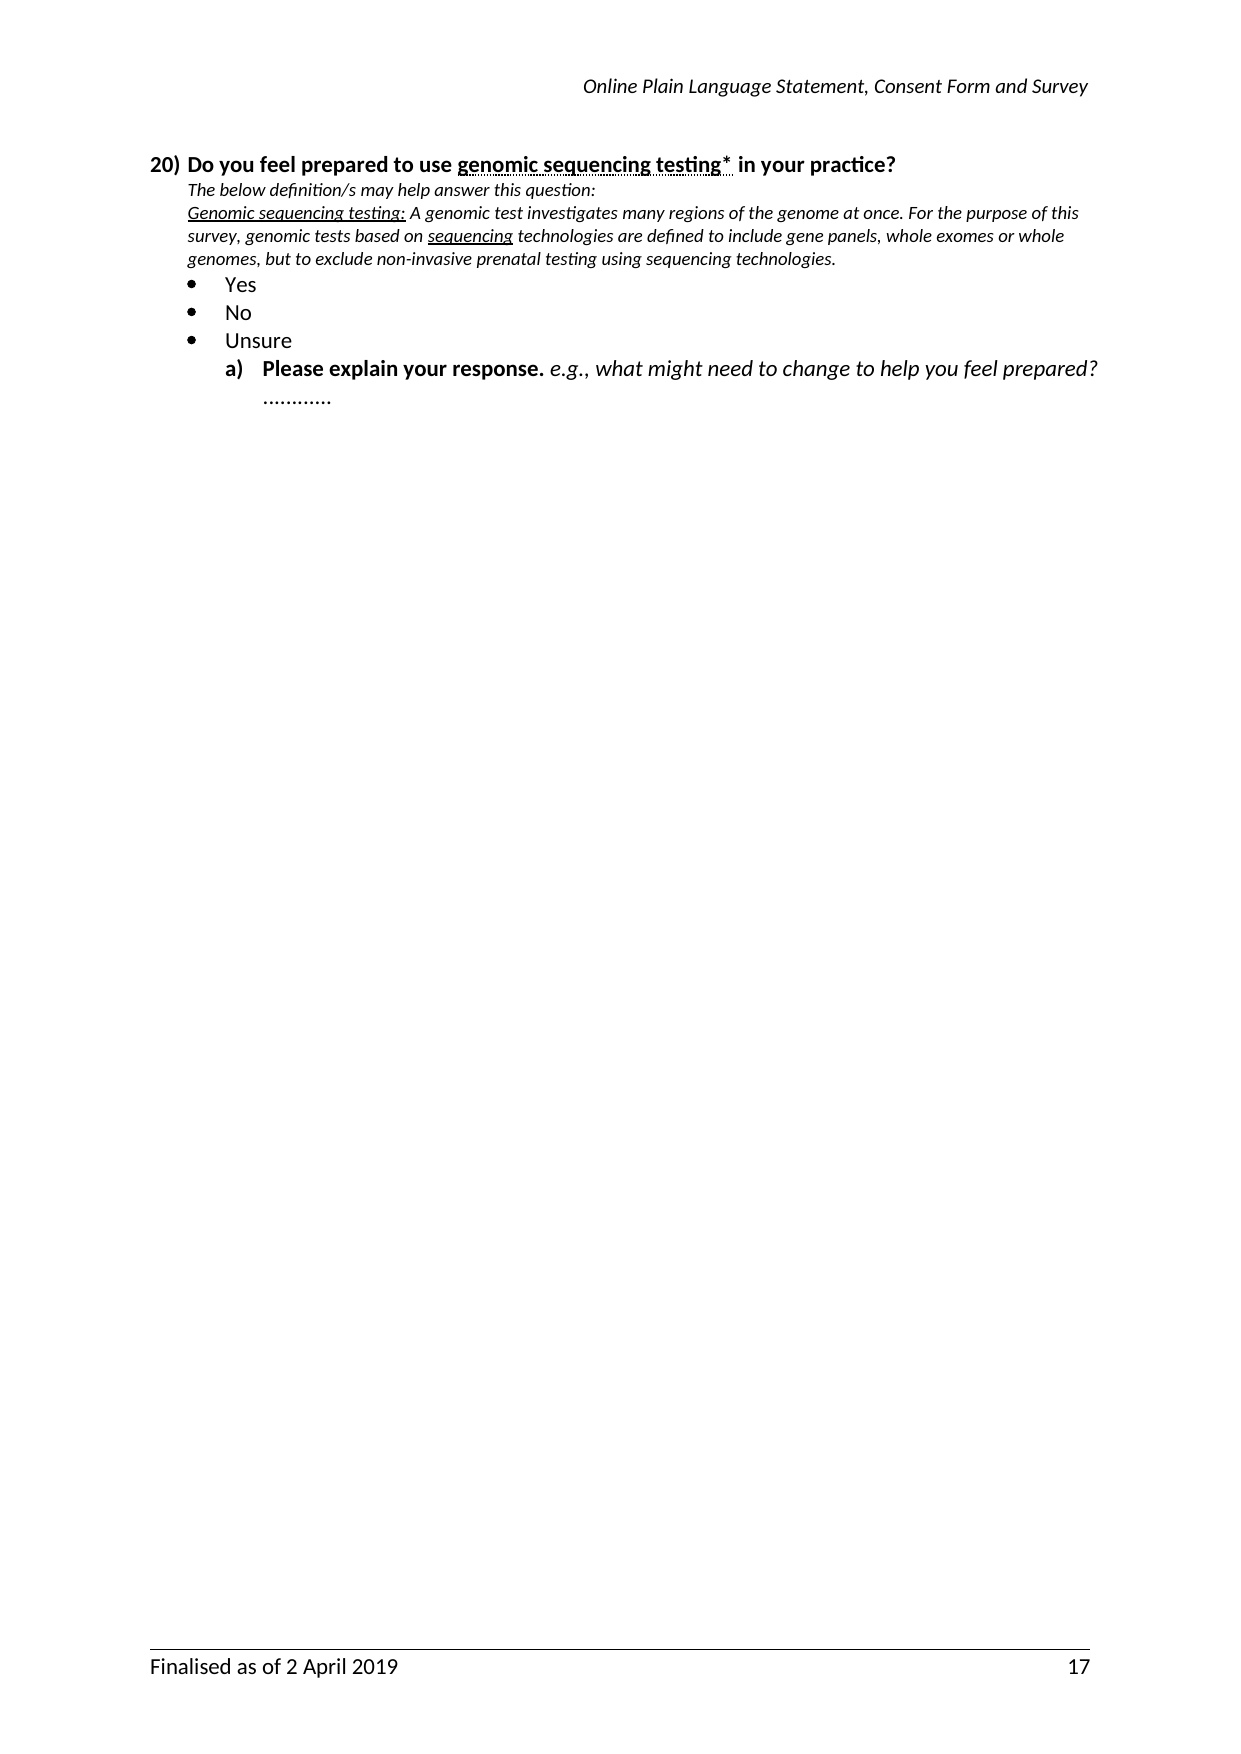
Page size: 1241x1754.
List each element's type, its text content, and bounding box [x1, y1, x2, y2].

list Unsure [187, 326, 1090, 354]
list Yes [187, 270, 1090, 298]
list The below definition/s may help answer this question: [187, 178, 1090, 201]
list Please explain your response. e.g., what might need to change to help you feel prepared? ............ [225, 354, 1110, 410]
list Do you feel prepared to use genomic sequencing testing* in your practice? [150, 150, 1090, 178]
list No [187, 298, 1090, 326]
list Genomic sequencing testing: A genomic test investigates many regions of the genome at once. For the purpose of this survey, genomic tests based on sequencing technologies are defined to include gene panels, whole exomes or whole genomes, but to exclude non-invasive prenatal testing using sequencing technologies. [187, 201, 1090, 270]
